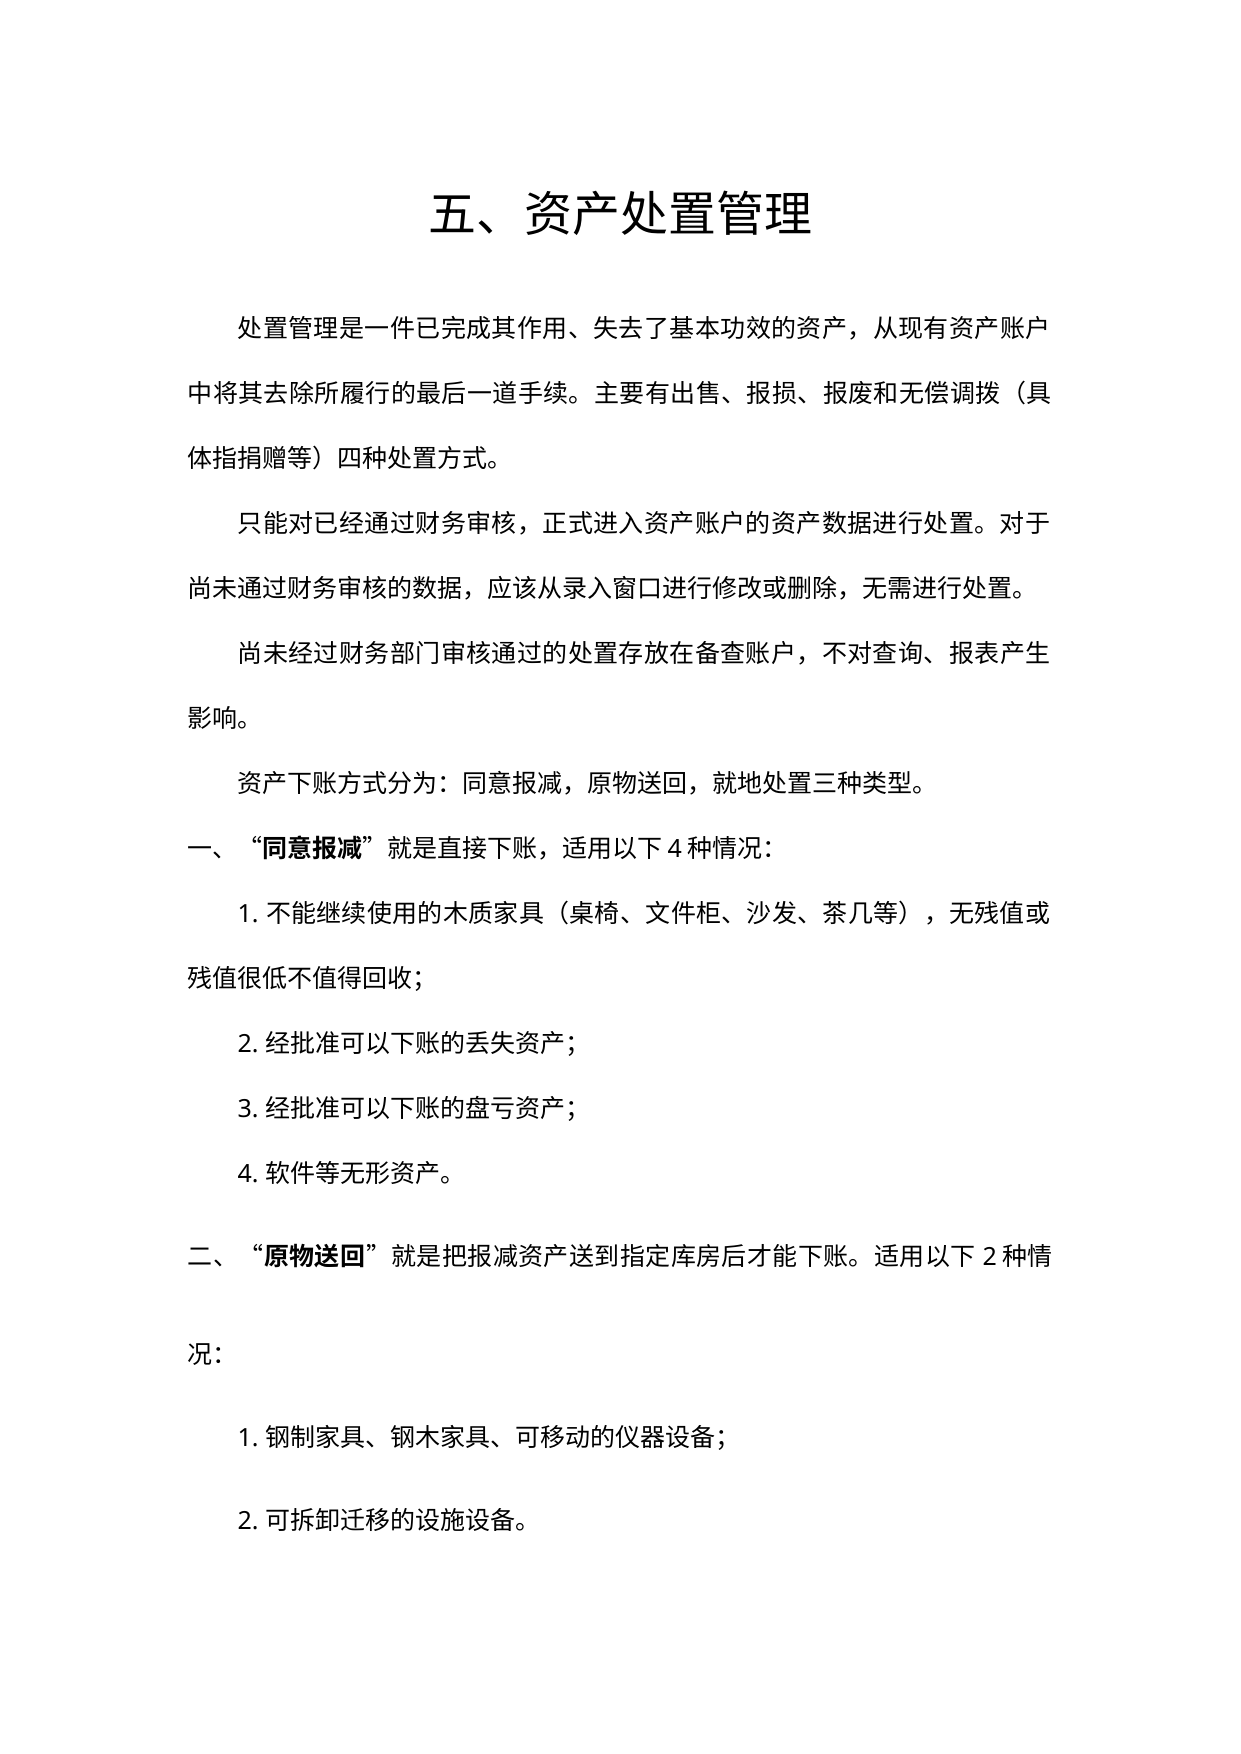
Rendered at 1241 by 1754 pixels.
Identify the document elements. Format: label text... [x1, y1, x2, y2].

text 4. 软件等无形资产。 [187, 1139, 1053, 1204]
text 一、“同意报减”就是直接下账，适用以下4种情况： [187, 814, 1053, 879]
text 1. 不能继续使用的木质家具（桌椅、文件柜、沙发、茶几等），无残值或残值很低不值得回收； [187, 879, 1053, 1009]
text 3. 经批准可以下账的盘亏资产； [187, 1074, 1053, 1139]
text 2. 可拆卸迁移的设施设备。 [187, 1486, 1053, 1551]
text 处置管理是一件已完成其作用、失去了基本功效的资产，从现有资产账户中将其去除所履行的最后一道手续。主要有出售、报损、报废和无偿调拨（具体指捐赠等）四种处置方式。 [187, 294, 1053, 489]
text 二、“原物送回”就是把报减资产送到指定库房后才能下账。适用以下2种情况： [187, 1222, 1053, 1385]
text 尚未经过财务部门审核通过的处置存放在备查账户，不对查询、报表产生影响。 [187, 619, 1053, 749]
subtitle 五、资产处置管理 [187, 162, 1053, 259]
text 只能对已经通过财务审核，正式进入资产账户的资产数据进行处置。对于尚未通过财务审核的数据，应该从录入窗口进行修改或删除，无需进行处置。 [187, 489, 1053, 619]
text 资产下账方式分为：同意报减，原物送回，就地处置三种类型。 [187, 749, 1053, 814]
text 2. 经批准可以下账的丢失资产； [187, 1009, 1053, 1074]
text 1. 钢制家具、钢木家具、可移动的仪器设备； [187, 1403, 1053, 1468]
